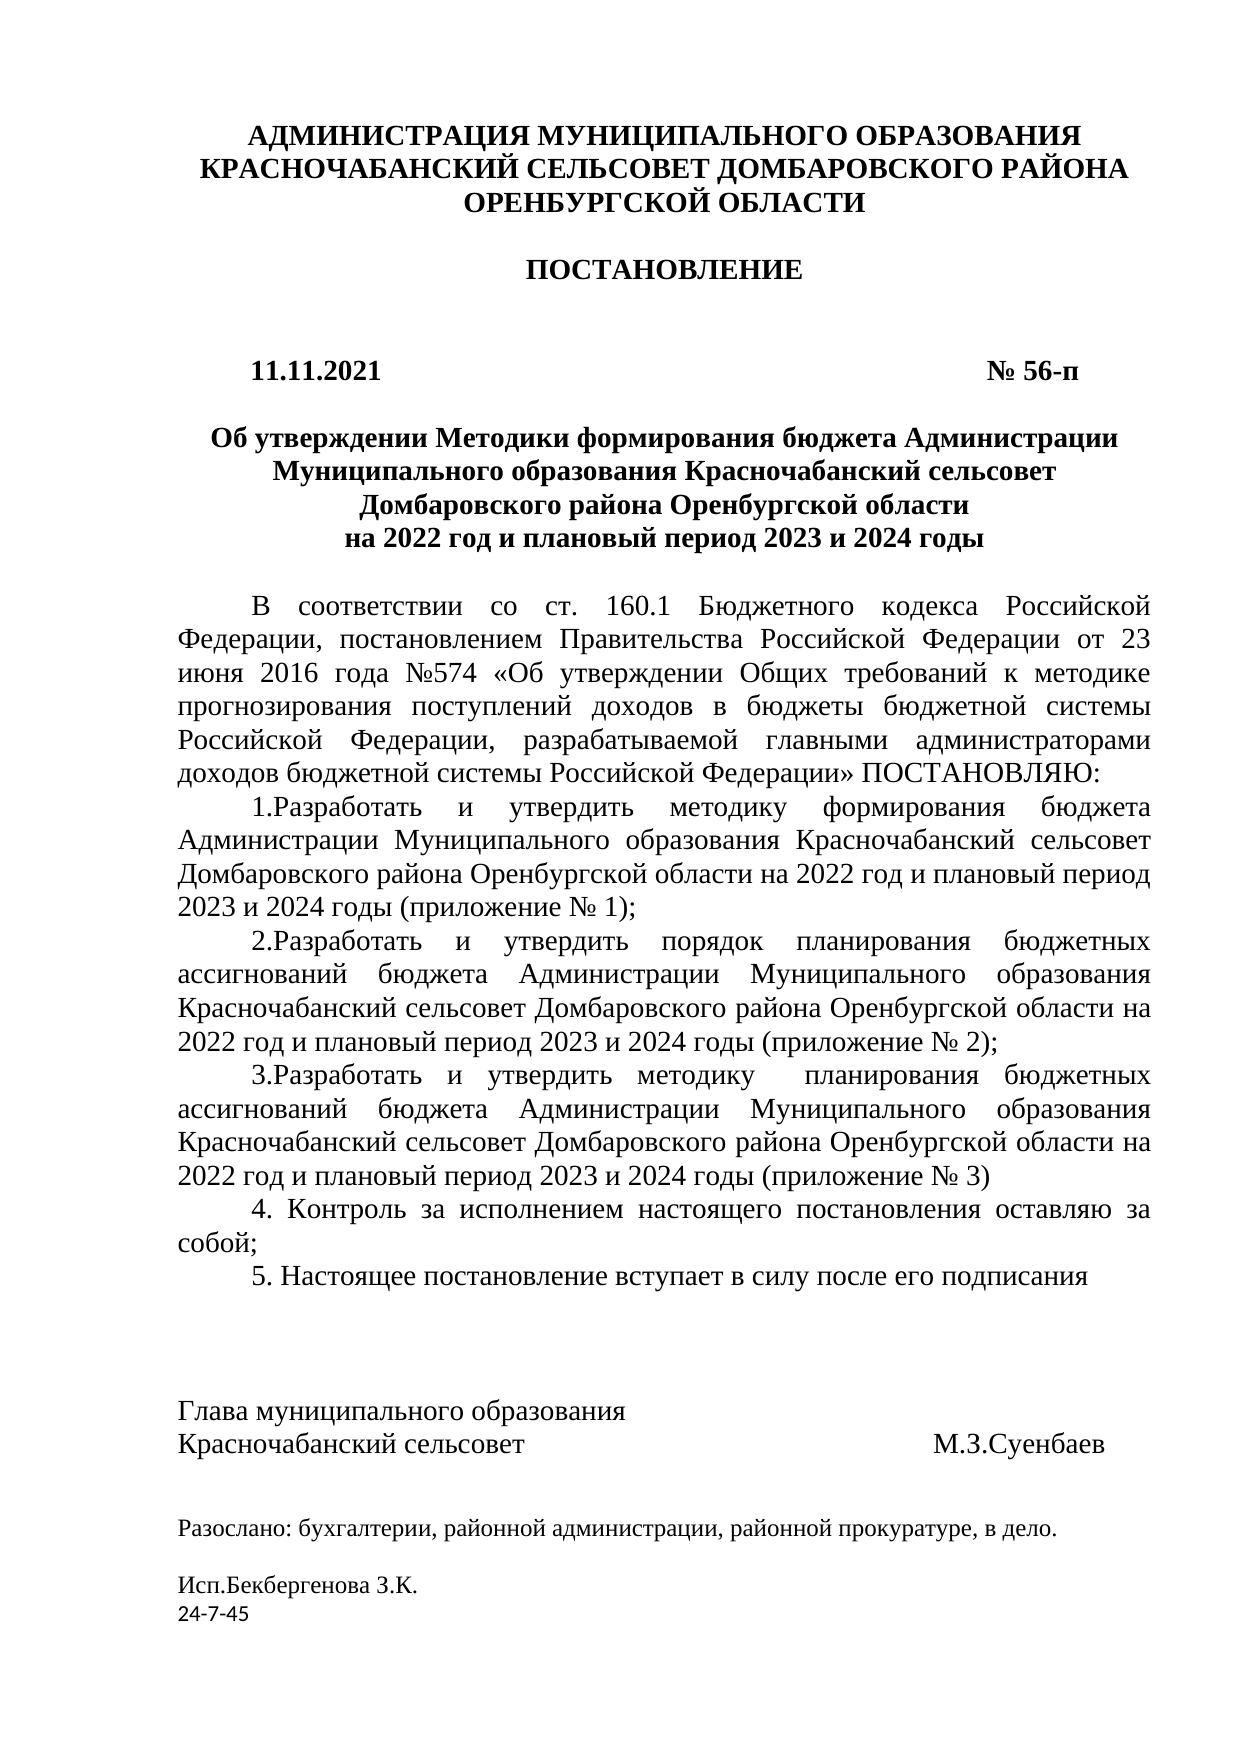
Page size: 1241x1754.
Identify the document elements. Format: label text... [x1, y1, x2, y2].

text Красночабанский сельсовет М.З.Суенбаев [177, 1426, 1152, 1460]
text 3.Разработать и утвердить методику планирования бюджетных ассигнований бюджета Администрации Муниципального образования Красночабанский сельсовет Домбаровского района Оренбургской области на 2022 год и плановый период 2023 и 2024 годы (приложение № 3) [177, 1057, 1152, 1191]
text 4. Контроль за исполнением настоящего постановления оставляю за собой; [177, 1191, 1152, 1258]
text Об утверждении Методики формирования бюджета Администрации Муниципального образования Красночабанский сельсовет Домбаровского района Оренбургской области [177, 420, 1152, 521]
text АДМИНИСТРАЦИЯ МУНИЦИПАЛЬНОГО ОБРАЗОВАНИЯ [177, 118, 1152, 152]
text Глава муниципального образования [177, 1393, 1152, 1426]
text В соответствии со ст. 160.1 Бюджетного кодекса Российской Федерации, постановлением Правительства Российской Федерации от 23 июня 2016 года №574 «Об утверждении Общих требований к методике прогнозирования поступлений доходов в бюджеты бюджетной системы Российской Федерации, разрабатываемой главными администраторами доходов бюджетной системы Российской Федерации» ПОСТАНОВЛЯЮ: [177, 588, 1152, 789]
text КРАСНОЧАБАНСКИЙ СЕЛЬСОВЕТ ДОМБАРОВСКОГО РАЙОНА ОРЕНБУРГСКОЙ ОБЛАСТИ [177, 152, 1152, 219]
text Исп.Бекбергенова З.К. [177, 1570, 1152, 1599]
text ПОСТАНОВЛЕНИЕ [177, 252, 1152, 286]
text 2.Разработать и утвердить порядок планирования бюджетных ассигнований бюджета Администрации Муниципального образования Красночабанский сельсовет Домбаровского района Оренбургской области на 2022 год и плановый период 2023 и 2024 годы (приложение № 2); [177, 923, 1152, 1057]
text 11.11.2021 № 56-п [177, 353, 1152, 386]
text 5. Настоящее постановление вступает в силу после его подписания [177, 1258, 1152, 1292]
text на 2022 год и плановый период 2023 и 2024 годы [177, 521, 1152, 554]
text 1.Разработать и утвердить методику формирования бюджета Администрации Муниципального образования Красночабанский сельсовет Домбаровского района Оренбургской области на 2022 год и плановый период 2023 и 2024 годы (приложение № 1); [177, 789, 1152, 923]
text Разослано: бухгалтерии, районной администрации, районной прокуратуре, в дело. [177, 1513, 1152, 1542]
text 24-7-45 [177, 1599, 1152, 1627]
